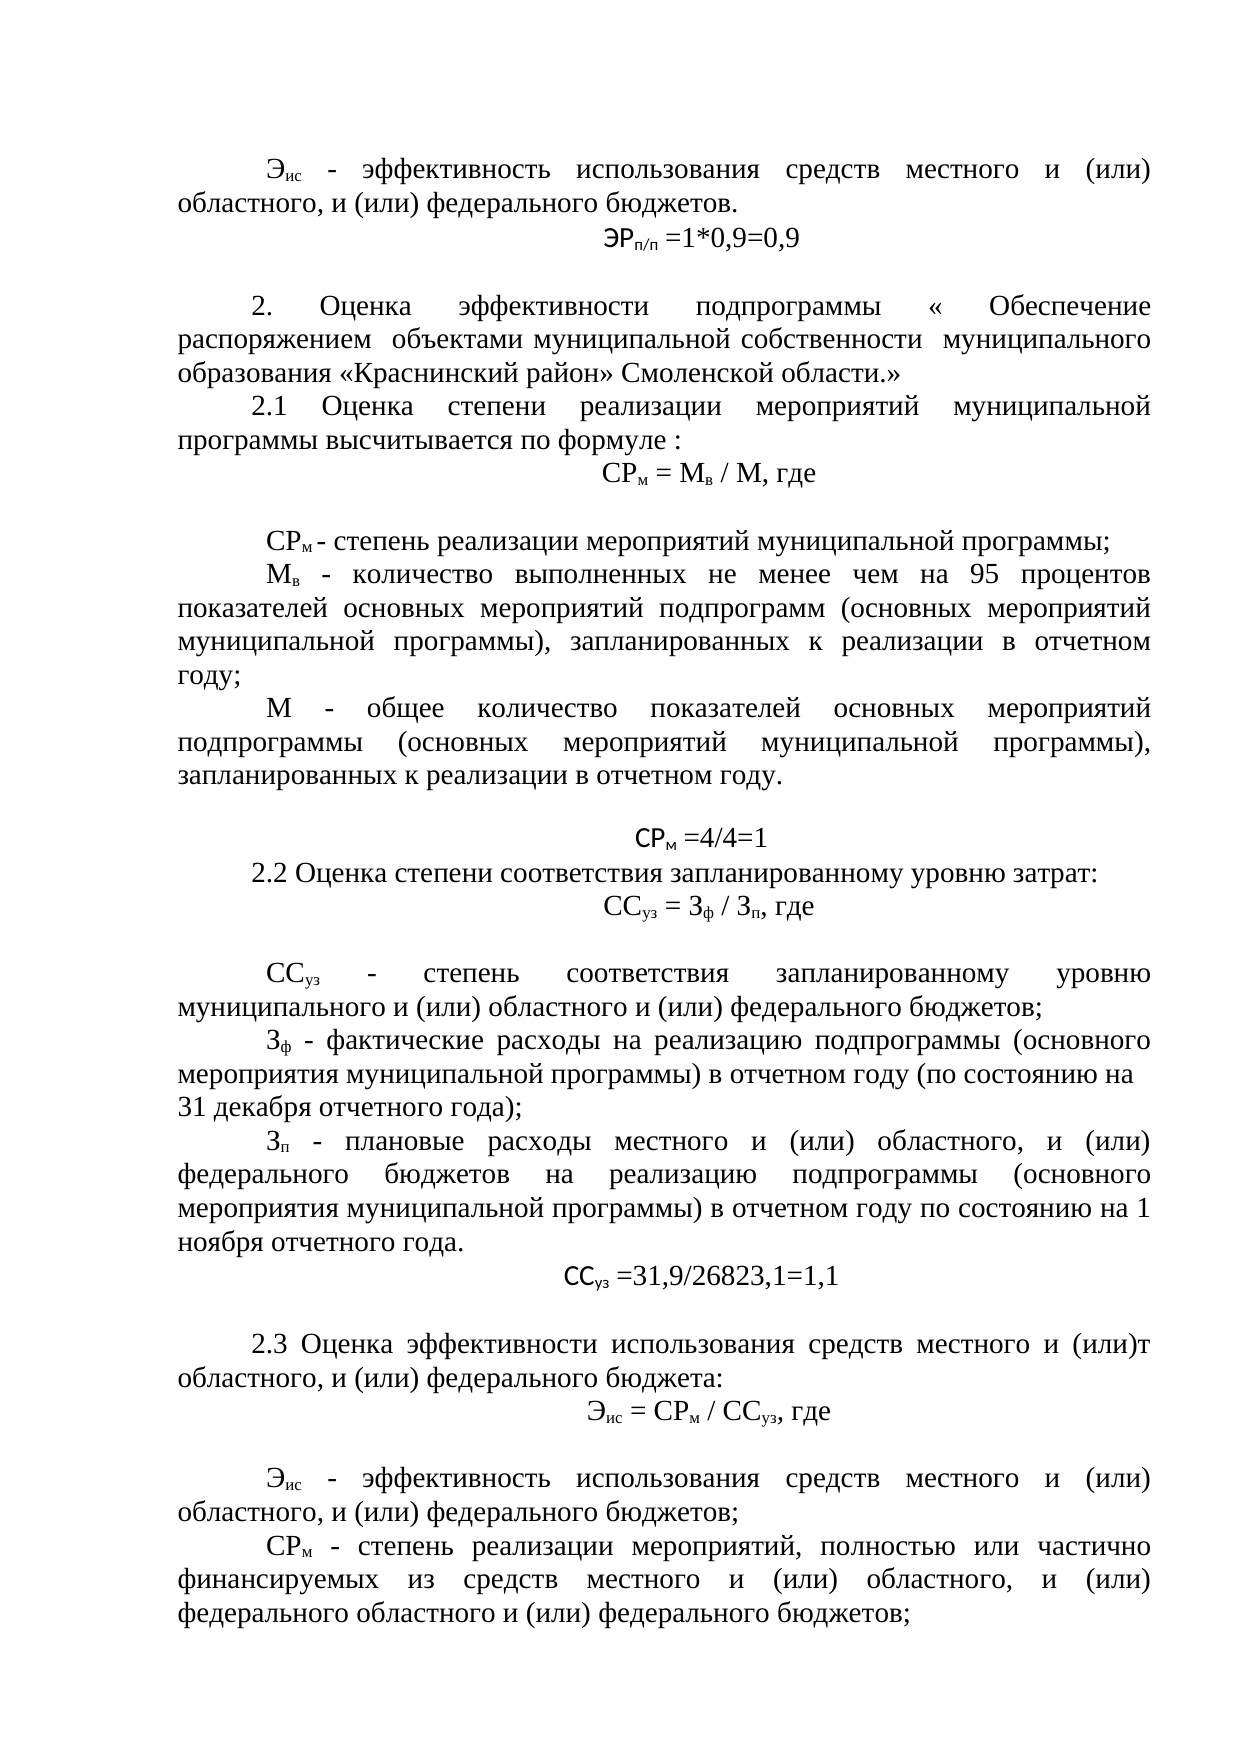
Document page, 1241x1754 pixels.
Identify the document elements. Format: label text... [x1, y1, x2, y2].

text 31 декабря отчетного года); [177, 1089, 1152, 1123]
text 2.2 Оценка степени соответствия запланированному уровню затрат: [177, 855, 1152, 888]
text Эис - эффективность использования средств местного и (или) областного, и (или) федерального бюджетов. [177, 152, 1152, 219]
text 2. Оценка эффективности подпрограммы « Обеспечение распоряжением объектами муниципальной собственности муниципального образования «Краснинский район» Смоленской области.» [177, 288, 1152, 388]
text СРм = Мв / М, где [177, 456, 1152, 489]
text 2.1 Оценка степени реализации мероприятий муниципальной программы высчитывается по формуле : [177, 388, 1152, 456]
text 2.3 Оценка эффективности использования средств местного и (или)т областного, и (или) федерального бюджета: [177, 1326, 1152, 1393]
text СРм =4/4=1 [177, 819, 1152, 855]
text Зф - фактические расходы на реализацию подпрограммы (основного мероприятия муниципальной программы) в отчетном году (по состоянию на [177, 1022, 1152, 1089]
text Эис - эффективность использования средств местного и (или) областного, и (или) федерального бюджетов; [177, 1461, 1152, 1528]
text Мв - количество выполненных не менее чем на 95 процентов показателей основных мероприятий подпрограмм (основных мероприятий муниципальной программы), запланированных к реализации в отчетном году; [177, 556, 1152, 690]
text СРм - степень реализации мероприятий муниципальной программы; [177, 523, 1152, 556]
text М - общее количество показателей основных мероприятий подпрограммы (основных мероприятий муниципальной программы), запланированных к реализации в отчетном году. [177, 690, 1152, 791]
text Зп - плановые расходы местного и (или) областного, и (или) федерального бюджетов на реализацию подпрограммы (основного мероприятия муниципальной программы) в отчетном году по состоянию на 1 ноября отчетного года. [177, 1123, 1152, 1257]
text ССуз =31,9/26823,1=1,1 [177, 1257, 1152, 1293]
text Эис = СРм / ССуз, где [177, 1393, 1152, 1427]
text ССуз = Зф / Зп, где [177, 888, 1152, 922]
text СРм - степень реализации мероприятий, полностью или частично финансируемых из средств местного и (или) областного, и (или) федерального областного и (или) федерального бюджетов; [177, 1528, 1152, 1628]
text ССуз - степень соответствия запланированному уровню муниципального и (или) областного и (или) федерального бюджетов; [177, 955, 1152, 1022]
text ЭРп/п =1*0,9=0,9 [177, 219, 1152, 254]
